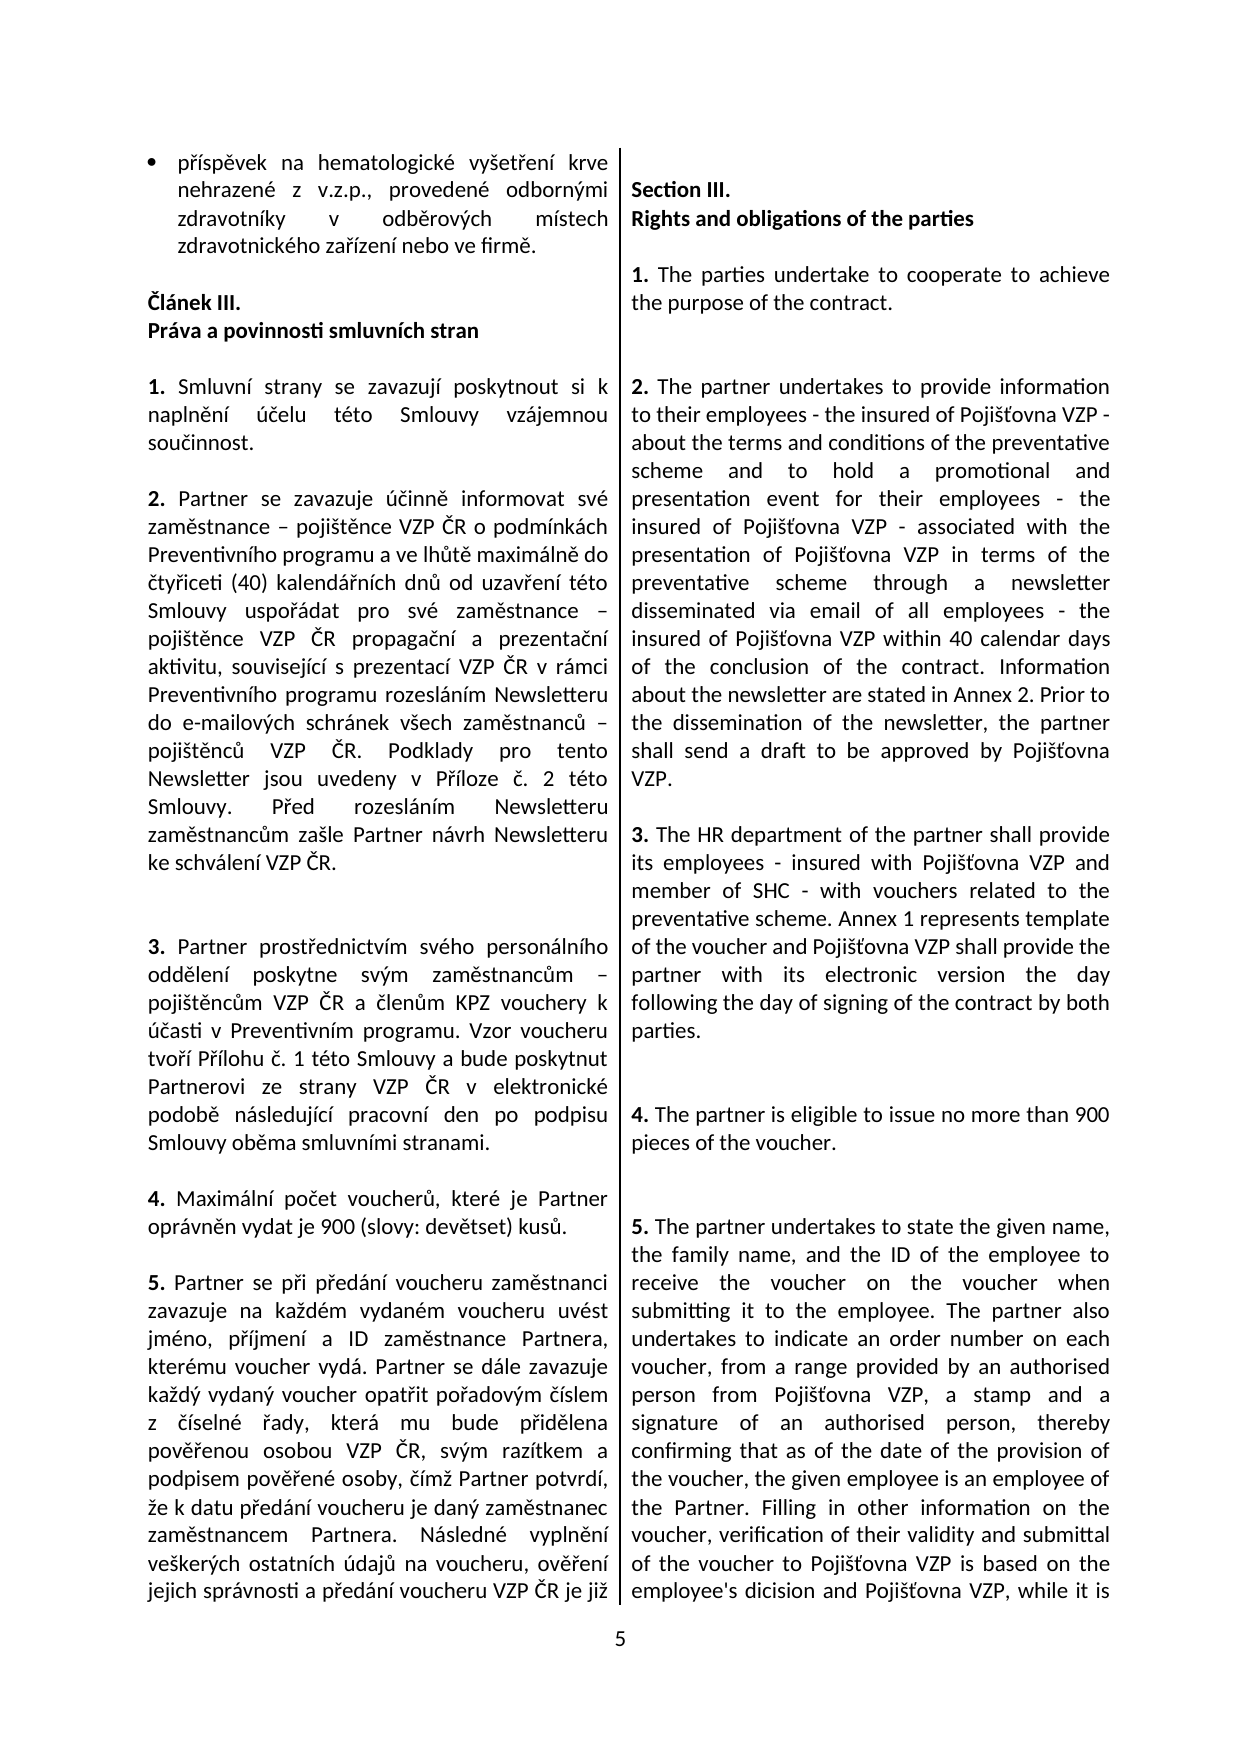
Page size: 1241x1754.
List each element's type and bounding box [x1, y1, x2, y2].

table_header [621, 148, 1122, 1605]
table_header [136, 148, 619, 1605]
